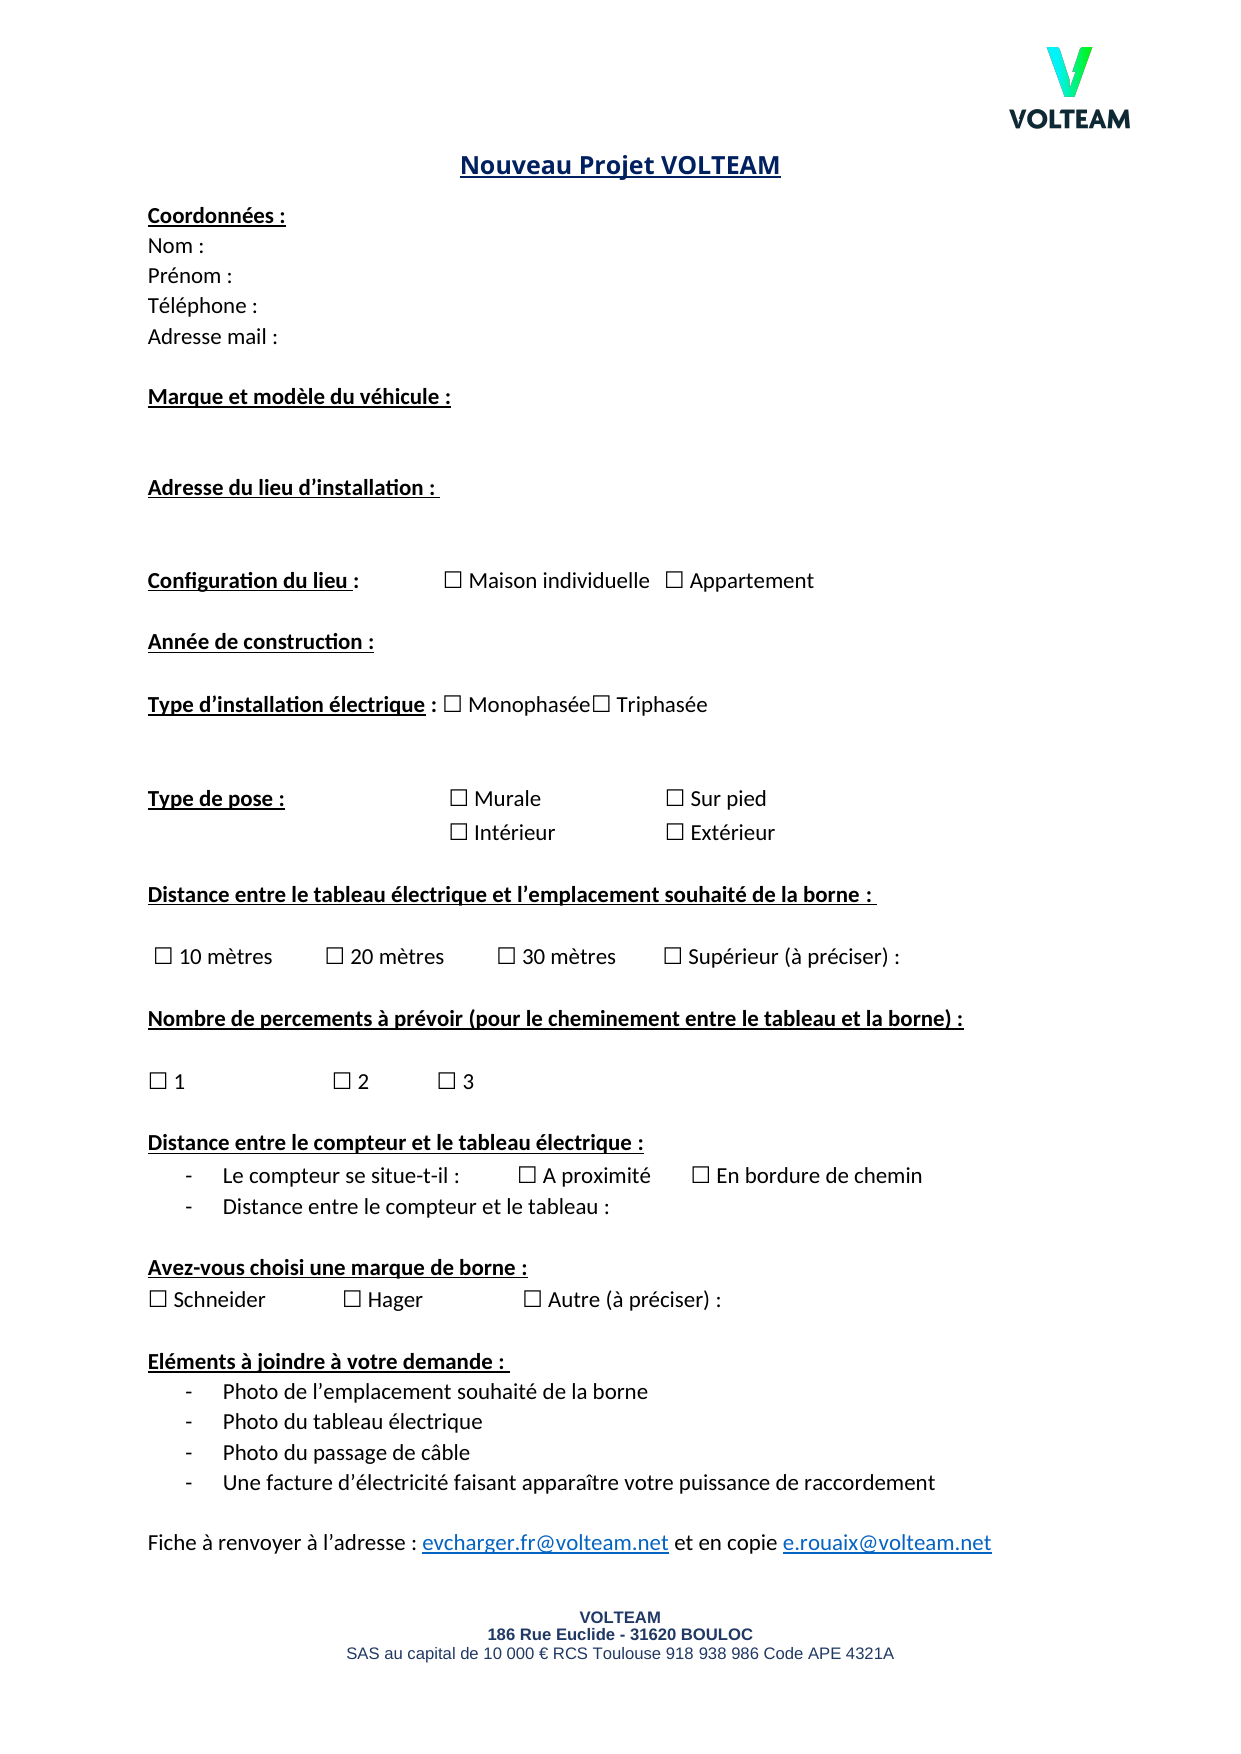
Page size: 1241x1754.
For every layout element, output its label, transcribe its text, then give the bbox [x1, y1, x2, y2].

text Nombre de percements à prévoir (pour le cheminement entre le tableau et la borne) : [148, 1004, 1093, 1032]
list Photo de l’emplacement souhaité de la borne [185, 1377, 1093, 1405]
text Adresse du lieu d’installation : [148, 473, 1093, 501]
text Configuration du lieu : Maison individuelle Appartement [148, 563, 1093, 595]
text 10 mètres 20 mètres 30 mètres Supérieur (à préciser) : [148, 940, 1093, 971]
text Intérieur Extérieur [148, 816, 1093, 847]
text Avez-vous choisi une marque de borne : [148, 1253, 1093, 1281]
list Photo du passage de câble [185, 1438, 1093, 1466]
text 1 2 3 [148, 1064, 1093, 1096]
list Photo du tableau électrique [185, 1407, 1093, 1436]
text Nom : [148, 231, 1093, 259]
text Prénom : [148, 261, 1093, 289]
text Eléments à joindre à votre demande : [148, 1347, 1093, 1375]
picture [1008, 47, 1131, 129]
text Distance entre le compteur et le tableau électrique : [148, 1128, 1093, 1157]
text Type de pose : Murale Sur pied [148, 782, 1093, 813]
text Adresse mail : [148, 322, 1093, 350]
text Nouveau Projet VOLTEAM [148, 148, 1093, 182]
text Marque et modèle du véhicule : [148, 382, 1093, 410]
text Type d’installation électrique : Monophasée Triphasée [148, 688, 1093, 719]
list Le compteur se situe-t-il : A proximité En bordure de chemin [185, 1159, 1093, 1190]
text Année de construction : [148, 627, 1093, 656]
text Fiche à renvoyer à l’adresse : evcharger.fr@volteam.net et en copie e.rouaix@volteam.net [148, 1528, 1093, 1556]
text Distance entre le tableau électrique et l’emplacement souhaité de la borne : [148, 880, 1093, 908]
text Téléphone : [148, 292, 1093, 320]
list Une facture d’électricité faisant apparaître votre puissance de raccordement [185, 1468, 1093, 1496]
text Coordonnées : [148, 201, 1093, 229]
list Distance entre le compteur et le tableau : [185, 1192, 1093, 1221]
text Schneider Hager Autre (à préciser) : [148, 1283, 1093, 1314]
